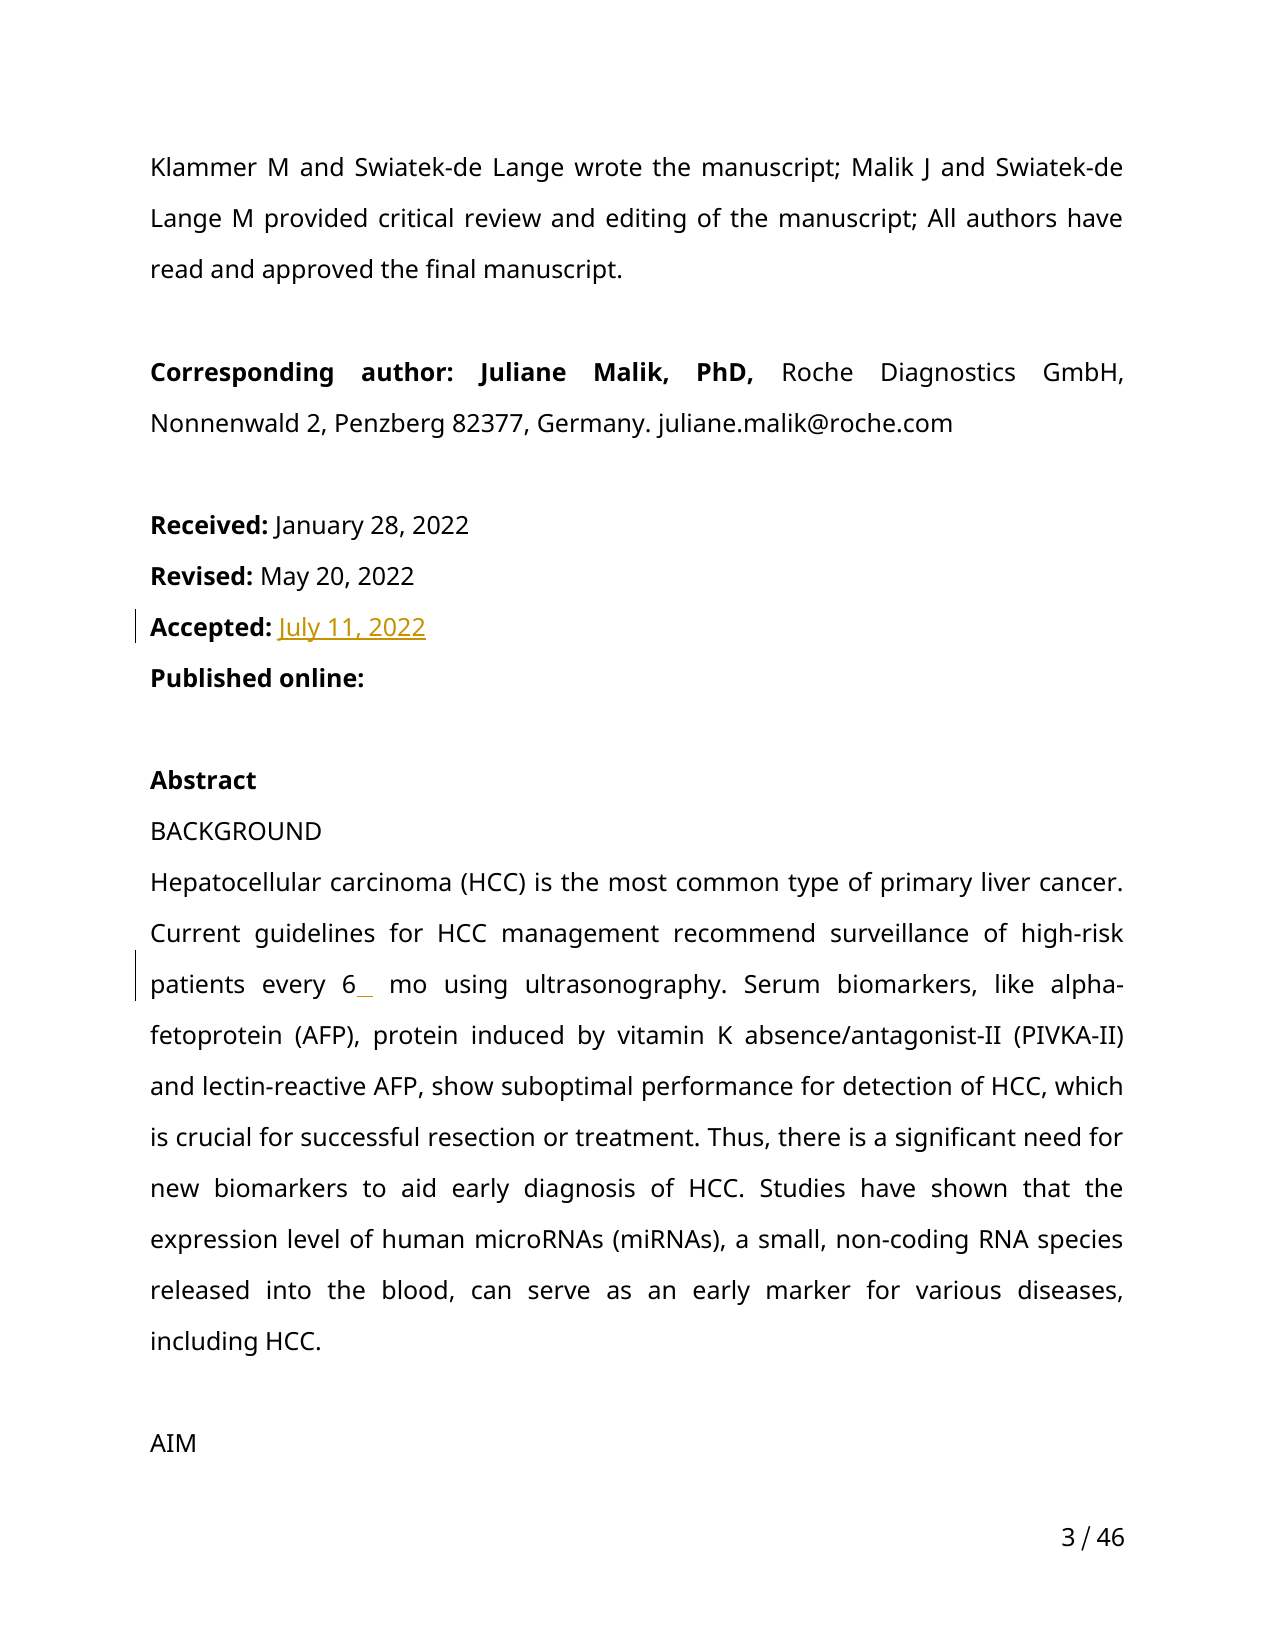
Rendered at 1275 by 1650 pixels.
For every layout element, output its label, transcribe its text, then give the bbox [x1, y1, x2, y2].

text Corresponding author: Juliane Malik, PhD, Roche Diagnostics GmbH, Nonnenwald 2, Penzberg 82377, Germany. juliane.malik@roche.com [150, 354, 1125, 439]
text Published online: [150, 660, 1125, 694]
text BACKGROUND [150, 813, 1125, 848]
text AIM [150, 1426, 1125, 1460]
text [150, 150, 1125, 286]
text Hepatocellular carcinoma (HCC) is the most common type of primary liver cancer. Current guidelines for HCC management recommend surveillance of high-risk patients every 6 mo using ultrasonography. Serum biomarkers, like alpha-fetoprotein (AFP), protein induced by vitamin K absence/antagonist-II (PIVKA-II) and lectin-reactive AFP, show suboptimal performance for detection of HCC, which is crucial for successful resection or treatment. Thus, there is a significant need for new biomarkers to aid early diagnosis of HCC. Studies have shown that the expression level of human microRNAs (miRNAs), a small, non-coding RNA species released into the blood, can serve as an early marker for various diseases, including HCC. [150, 864, 1125, 1358]
text Received: January 28, 2022 [150, 507, 1125, 541]
text Accepted: [150, 609, 1125, 643]
text Revised: May 20, 2022 [150, 558, 1125, 592]
text Abstract [150, 762, 1125, 797]
